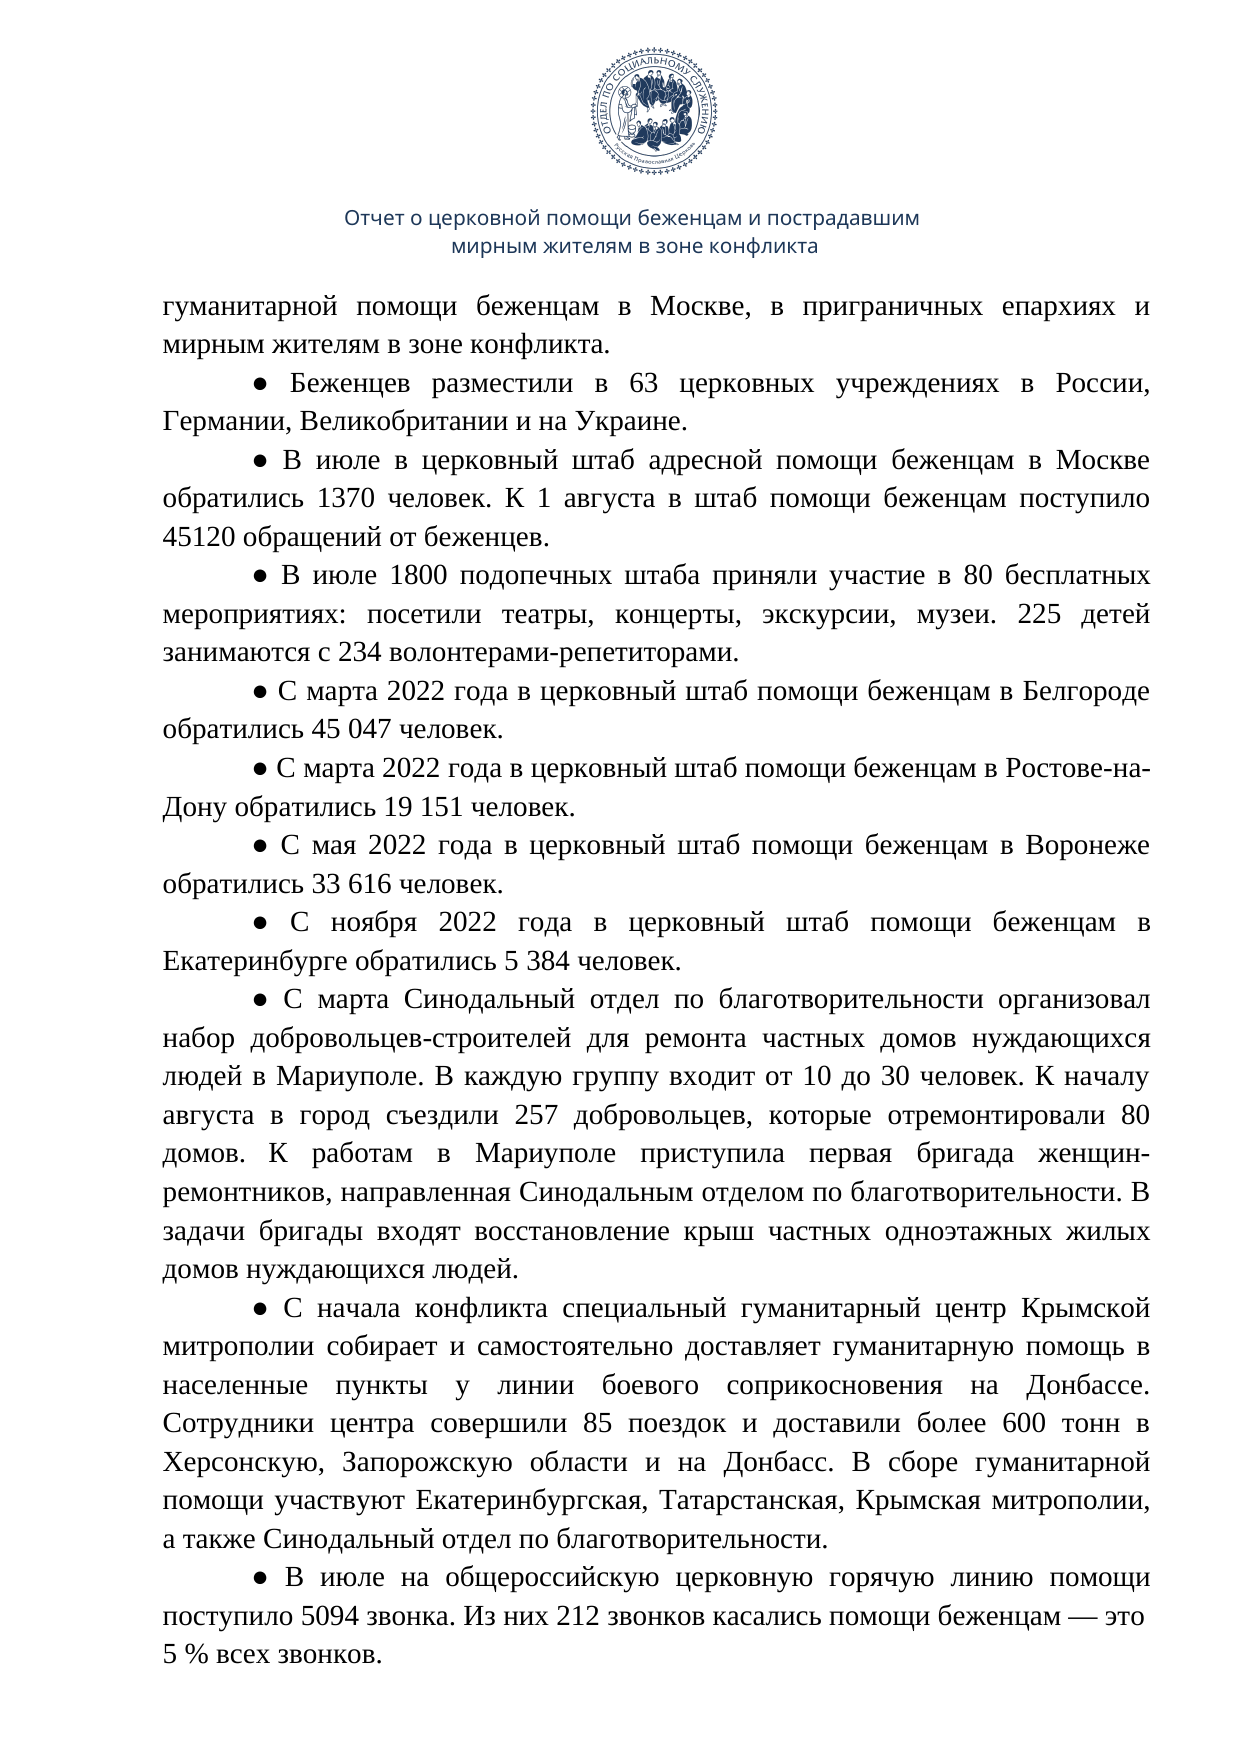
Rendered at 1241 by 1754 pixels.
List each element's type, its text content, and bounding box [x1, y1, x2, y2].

text ● С марта 2022 года в церковный штаб помощи беженцам в Белгороде обратились 45 047 человек. [162, 673, 1152, 745]
picture [590, 47, 718, 175]
text ● Беженцев разместили в 63 церковных учреждениях в России, Германии, Великобритании и на Украине. [162, 365, 1152, 437]
text ● С начала конфликта специальный гуманитарный центр Крымской митрополии собирает и самостоятельно доставляет гуманитарную помощь в населенные пункты у линии боевого соприкосновения на Донбассе. Сотрудники центра совершили 85 поездок и доставили более 600 тонн в Херсонскую, Запорожскую области и на Донбасс. В сборе гуманитарной помощи участвуют Екатеринбургская, Татарстанская, Крымская митрополии, а также Синодальный отдел по благотворительности. [162, 1290, 1152, 1554]
text ● В июле на общероссийскую церковную горячую линию помощи поступило 5094 звонка. Из них 212 звонков касались помощи беженцам — это [162, 1559, 1152, 1632]
text ● В июле в церковный штаб адресной помощи беженцам в Москве обратились 1370 человек. К 1 августа в штаб помощи беженцам поступило 45120 обращений от беженцев. [162, 442, 1152, 552]
text ● В июле 1800 подопечных штаба приняли участие в 80 бесплатных мероприятиях: посетили театры, концерты, экскурсии, музеи. 225 детей занимаются с 234 волонтерами-репетиторами. [162, 557, 1152, 668]
text ● С мая 2022 года в церковный штаб помощи беженцам в Воронеже обратились 33 616 человек. [162, 827, 1152, 899]
text ● С ноября 2022 года в церковный штаб помощи беженцам в Екатеринбурге обратились 5 384 человек. [162, 904, 1152, 976]
text ● С марта Синодальный отдел по благотворительности организовал набор добровольцев-строителей для ремонта частных домов нуждающихся людей в Мариуполе. В каждую группу входит от 10 до 30 человек. К началу августа в город съездили 257 добровольцев, которые отремонтировали 80 домов. К работам в Мариуполе приступила первая бригада женщин-ремонтников, направленная Синодальным отделом по благотворительности. В задачи бригады входят восстановление крыш частных одноэтажных жилых домов нуждающихся людей. [162, 981, 1152, 1285]
text ● С марта 2022 года в церковный штаб помощи беженцам в Ростове-на-Дону обратились 19 151 человек. [162, 750, 1152, 822]
text 5 % всех звонков. [162, 1637, 1152, 1670]
